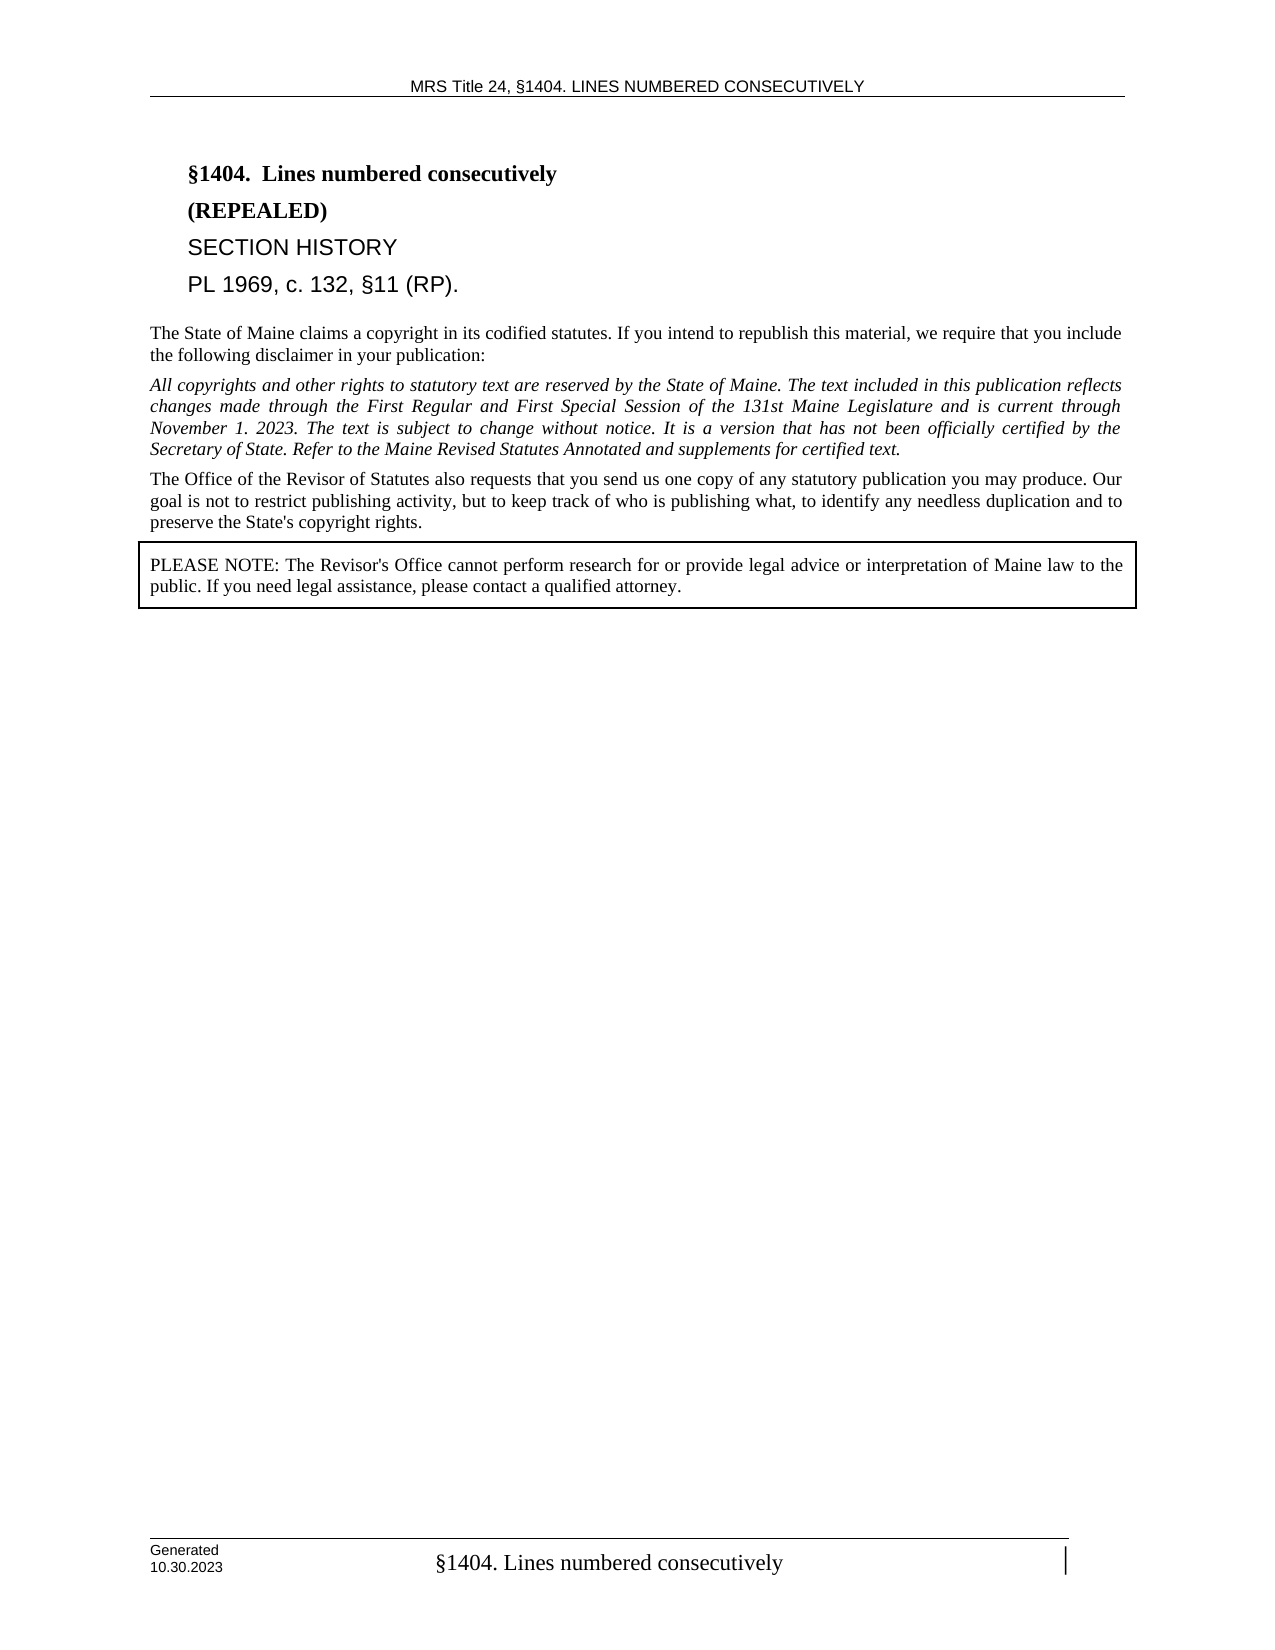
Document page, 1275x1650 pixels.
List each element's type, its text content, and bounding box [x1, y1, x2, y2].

text The State of Maine claims a copyright in its codified statutes. If you intend to republish this material, we require that you include the following disclaimer in your publication: [150, 322, 1125, 365]
text PLEASE NOTE: The Revisor's Office cannot perform research for or provide legal advice or interpretation of Maine law to the public. If you need legal assistance, please contact a qualified attorney. [140, 543, 1135, 607]
text The Office of the Revisor of Statutes also requests that you send us one copy of any statutory publication you may produce. Our goal is not to restrict publishing activity, but to keep track of who is publishing what, to identify any needless duplication and to preserve the State's copyright rights. [150, 468, 1125, 533]
text SECTION HISTORY [187, 234, 1125, 260]
text All copyrights and other rights to statutory text are reserved by the State of Maine. The text included in this publication reflects changes made through the First Regular and First Special Session of the 131st Maine Legislature and is current through November 1. 2023 . The text is subject to change without notice. It is a version that has not been officially certified by the Secretary of State. Refer to the Maine Revised Statutes Annotated and supplements for certified text. [150, 373, 1125, 460]
text PL 1969, c. 132, §11 (RP). [187, 271, 1125, 297]
text (REPEALED) [187, 197, 1125, 223]
text §1404. Lines numbered consecutively [187, 160, 1125, 187]
